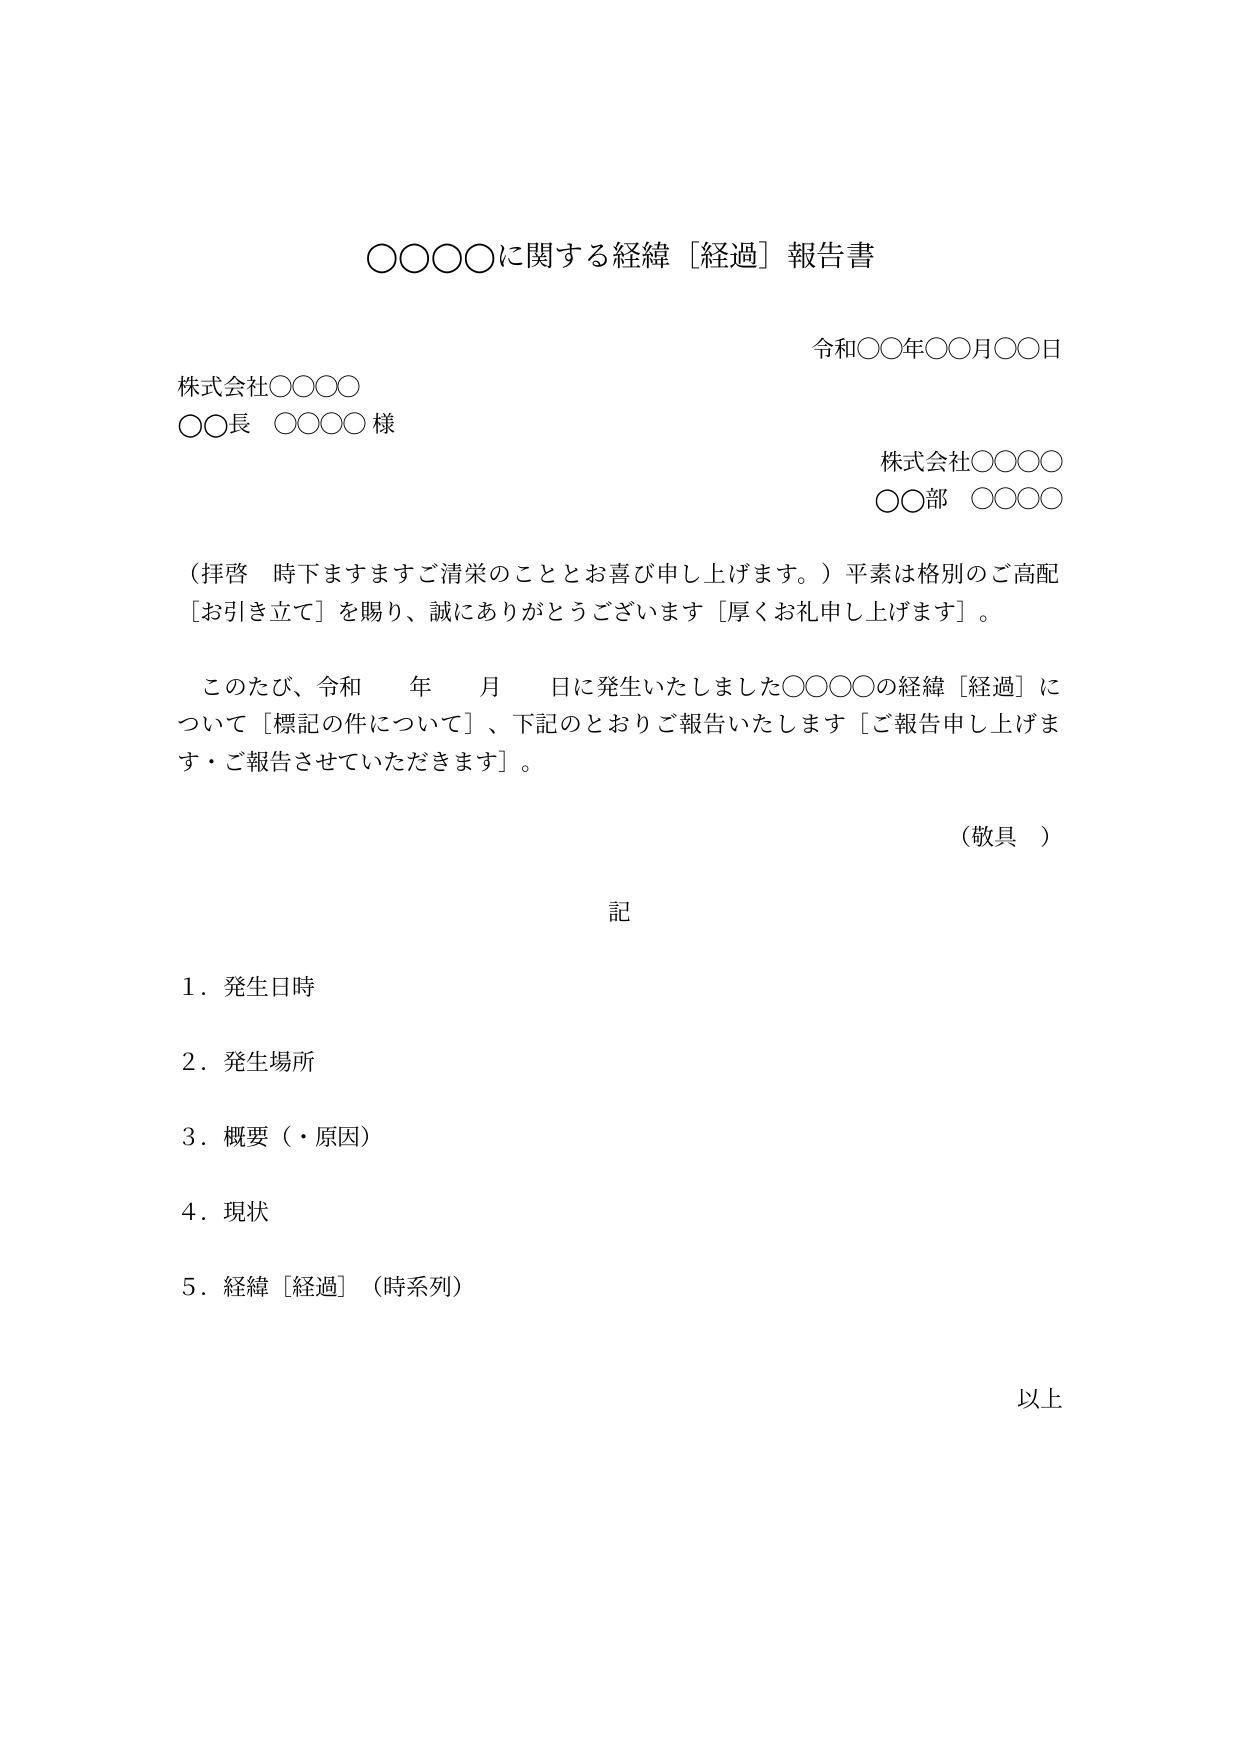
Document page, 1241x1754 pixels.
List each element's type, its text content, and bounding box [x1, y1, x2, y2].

text （敬具 ） [177, 817, 1063, 854]
text １．発生日時 [177, 967, 1063, 1004]
text （拝啓 時下ますますご清栄のこととお喜び申し上げます。）平素はのご［お引き立て］を賜り、誠にありがとうございます［厚くお礼申し上げます］。 [177, 554, 1063, 629]
text ◯◯◯◯ [177, 367, 1063, 404]
text このたび、令和 年 月 日に発生いたしました◯◯◯◯の経緯［経過］について［標記の件について］、下記のとおりご報告いたします［ご報告申し上げます・ご報告させていただきます］。 [177, 667, 1063, 779]
text ４．現状 [177, 1192, 1063, 1229]
text 記 [177, 892, 1063, 929]
text 令和◯◯年◯◯月◯◯日 [177, 329, 1063, 367]
text 会社◯◯◯◯ [177, 442, 1063, 479]
text ◯◯◯◯に関する経緯［経過］報告書 [177, 217, 1063, 292]
text ２．発生場所 [177, 1042, 1063, 1079]
text ５．経緯［経過］（時系列） [177, 1267, 1063, 1304]
text ３．概要（・原因） [177, 1117, 1063, 1154]
text ◯◯部 ◯◯◯◯ [177, 479, 1063, 517]
text ◯◯長 ◯◯◯◯ 様 [177, 404, 1063, 442]
